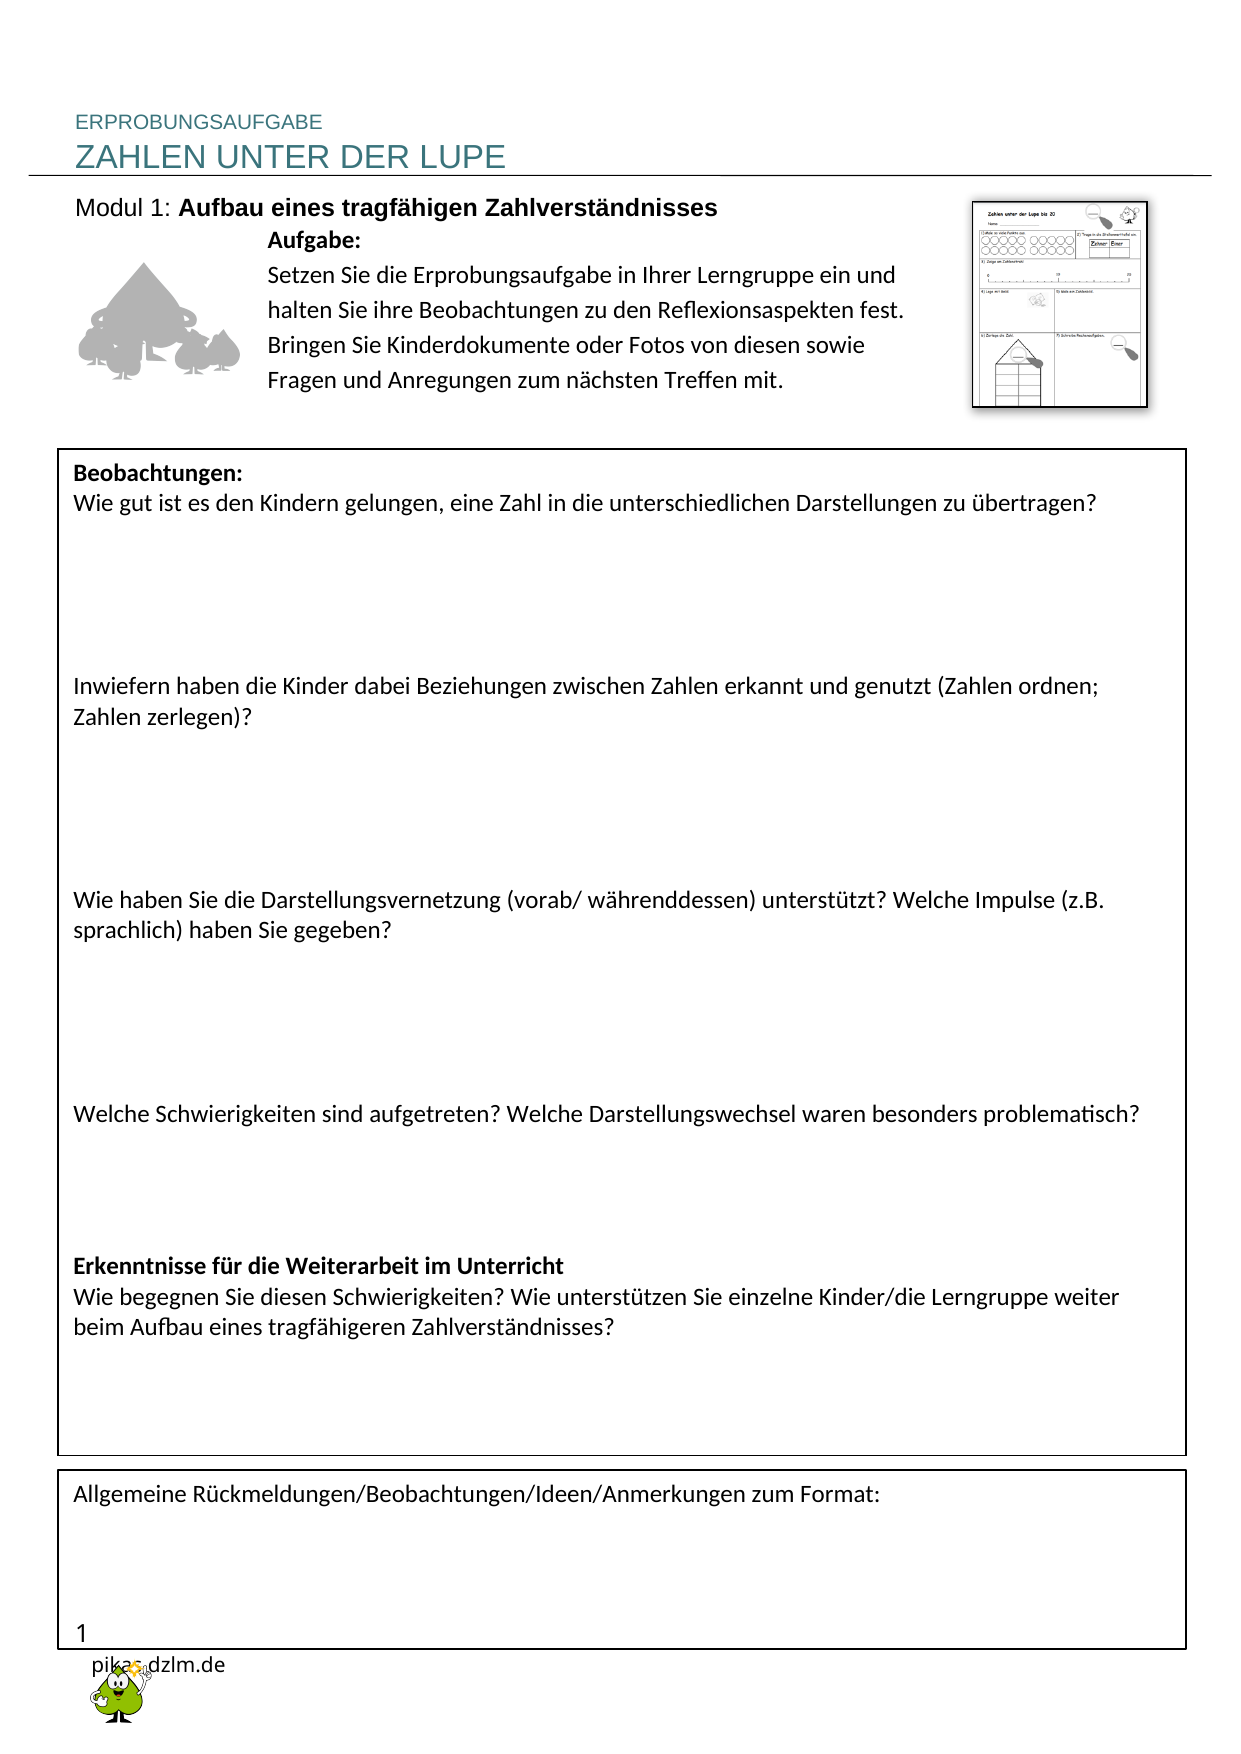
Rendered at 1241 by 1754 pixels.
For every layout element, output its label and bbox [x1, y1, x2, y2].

picture [78, 262, 240, 380]
picture [90, 1657, 152, 1723]
picture [973, 202, 1146, 406]
